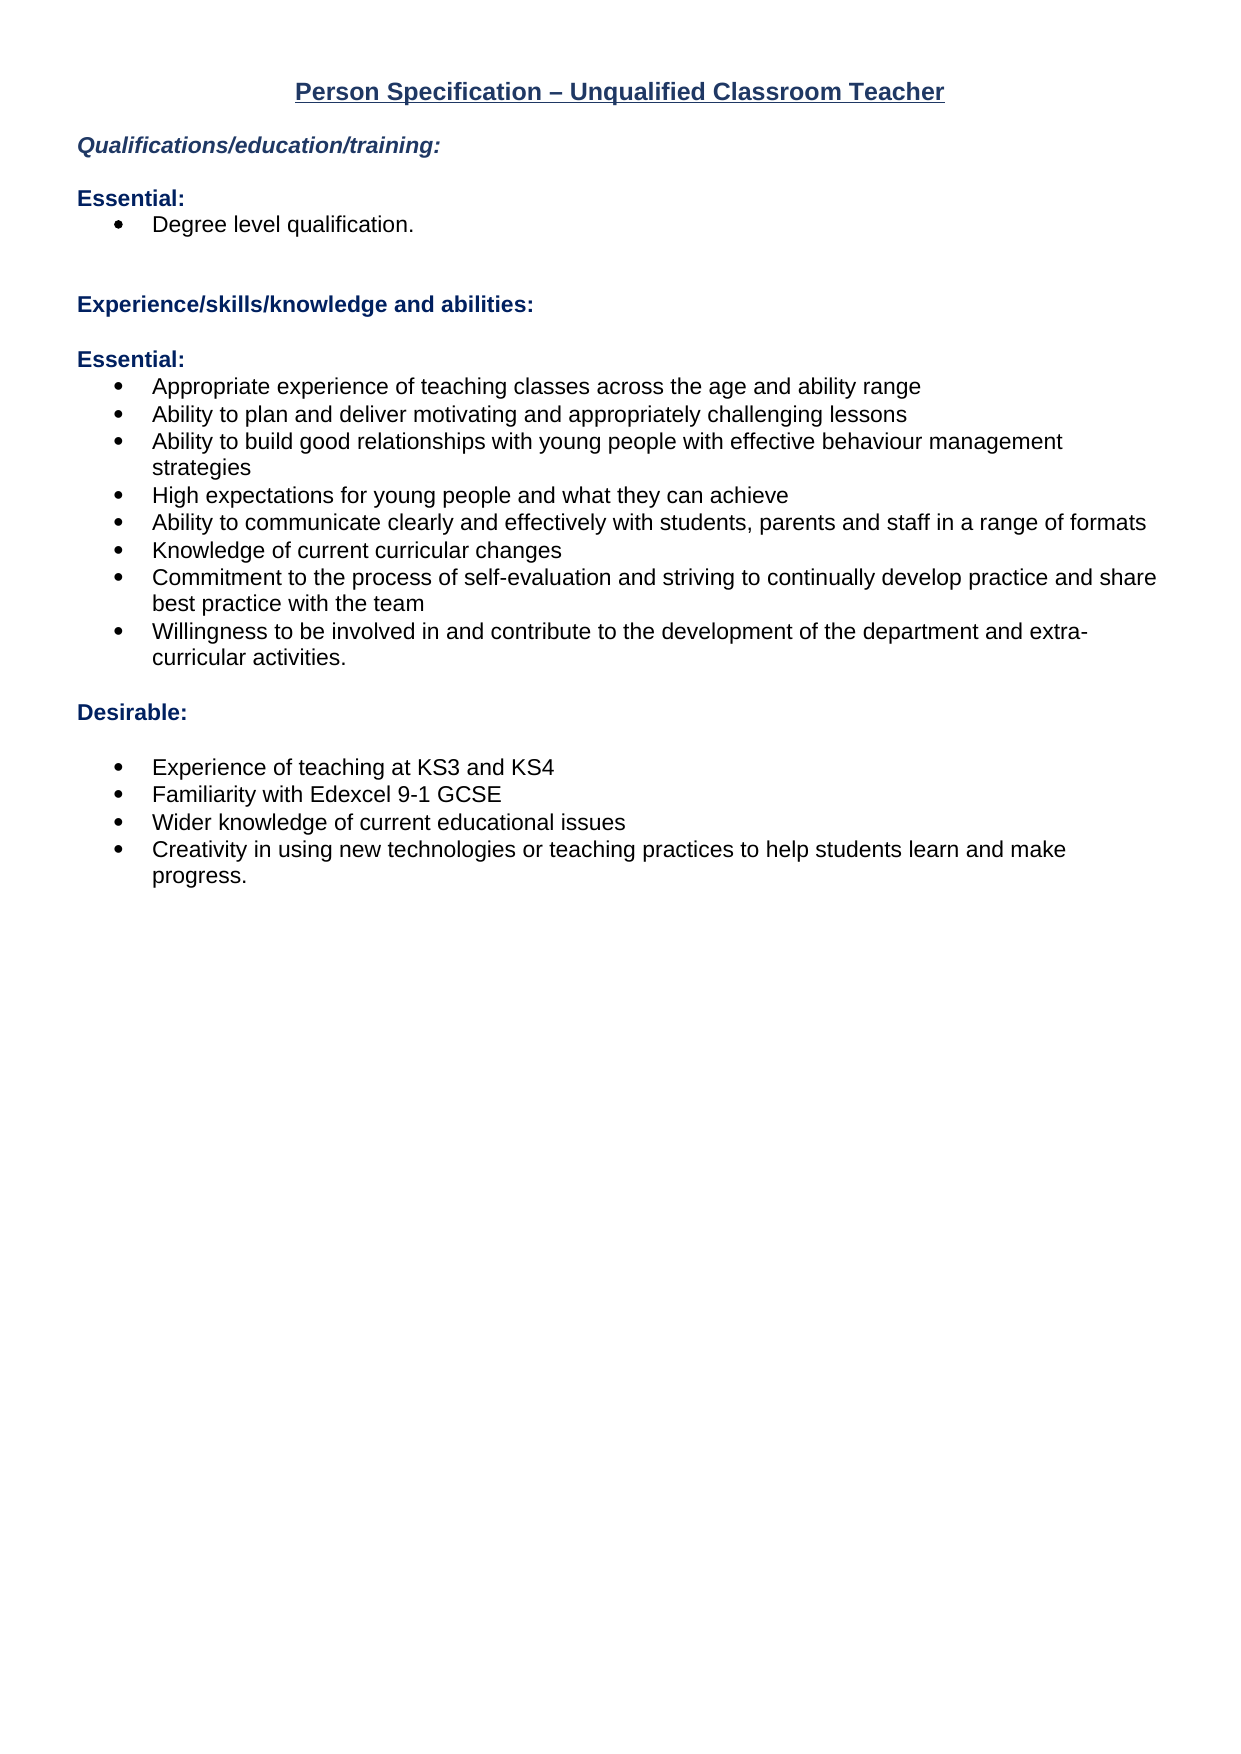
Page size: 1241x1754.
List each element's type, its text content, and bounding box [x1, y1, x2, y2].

list Willingness to be involved in and contribute to the development of the department and extra-curricular activities. [114, 618, 1163, 670]
list Experience of teaching at KS3 and KS4 [114, 754, 1163, 780]
list Commitment to the process of self-evaluation and striving to continually develop practice and share best practice with the team [114, 564, 1163, 617]
list Ability to plan and deliver motivating and appropriately challenging lessons [114, 401, 1163, 427]
text Desirable: [77, 699, 1163, 725]
list Degree level qualification. [114, 211, 1163, 237]
list Ability to communicate clearly and effectively with students, parents and staff in a range of formats [114, 509, 1163, 536]
list Ability to build good relationships with young people with effective behaviour management strategies [114, 428, 1163, 481]
text Essential: [77, 184, 1163, 211]
list Appropriate experience of teaching classes across the age and ability range [114, 373, 1163, 399]
text Essential: [77, 346, 1163, 372]
subtitle Person Specification – Unqualified Classroom Teacher [77, 77, 1163, 106]
list Familiarity with Edexcel 9-1 GCSE [114, 781, 1163, 807]
list Wider knowledge of current educational issues [114, 808, 1163, 835]
text Experience/skills/knowledge and abilities: [77, 291, 1163, 317]
subtitle Qualifications/education/training: [77, 132, 1163, 158]
list Knowledge of current curricular changes [114, 537, 1163, 563]
list High expectations for young people and what they can achieve [114, 482, 1163, 508]
list Creativity in using new technologies or teaching practices to help students learn and make progress. [114, 836, 1163, 888]
